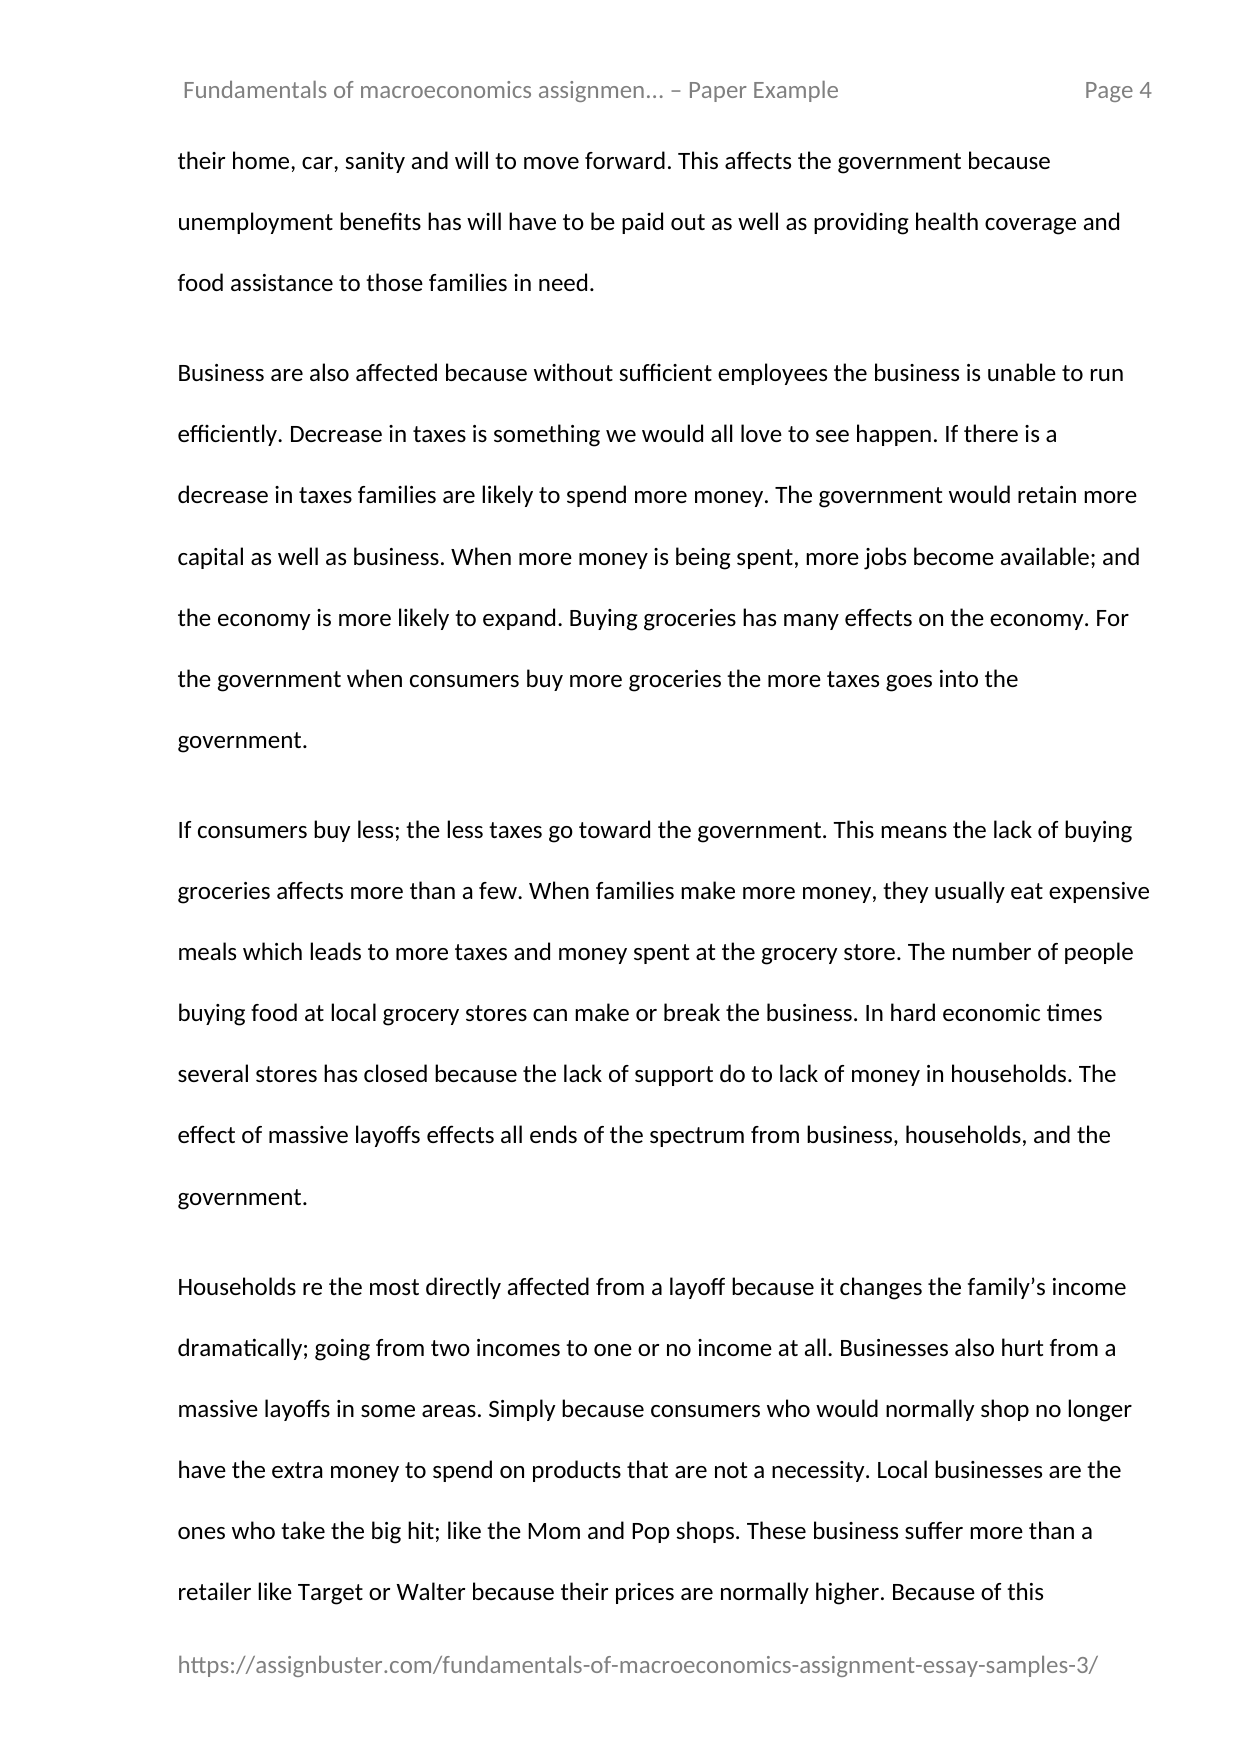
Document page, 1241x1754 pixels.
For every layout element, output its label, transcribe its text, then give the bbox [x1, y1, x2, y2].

text Business are also affected because without sufficient employees the business is unable to run efficiently. Decrease in taxes is something we would all love to see happen. If there is a decrease in taxes families are likely to spend more money. The government would retain more capital as well as business. When more money is being spent, more jobs become available; and the economy is more likely to expand. Buying groceries has many effects on the economy. For the government when consumers buy more groceries the more taxes goes into the government. [177, 358, 1152, 754]
text If consumers buy less; the less taxes go toward the government. This means the lack of buying groceries affects more than a few. When families make more money, they usually eat expensive meals which leads to more taxes and money spent at the grocery store. The number of people buying food at local grocery stores can make or break the business. In hard economic times several stores has closed because the lack of support do to lack of money in households. The effect of massive layoffs effects all ends of the spectrum from business, households, and the government. [177, 814, 1152, 1211]
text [177, 145, 1152, 298]
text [177, 1271, 1152, 1607]
